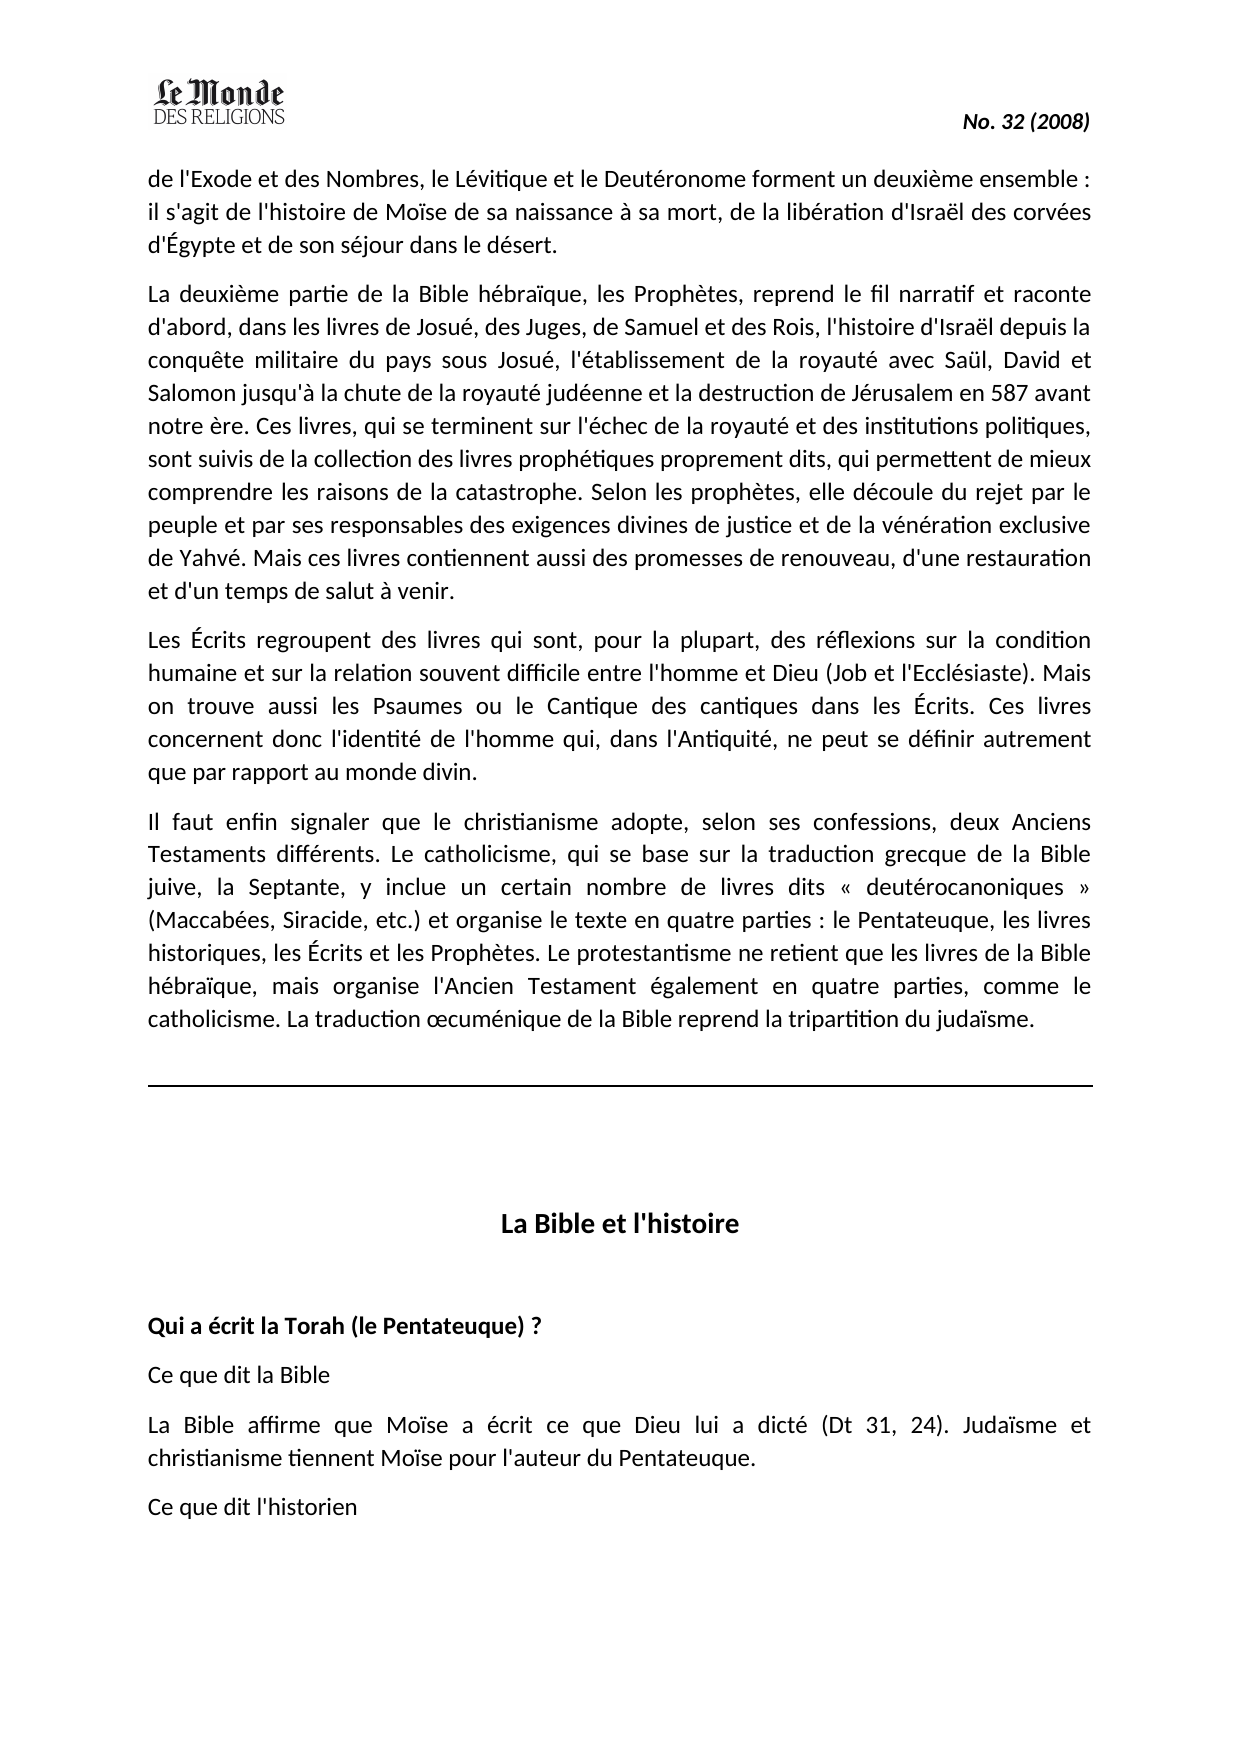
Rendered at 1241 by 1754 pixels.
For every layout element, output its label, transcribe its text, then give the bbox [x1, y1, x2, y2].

text Il faut enfin signaler que le christianisme adopte, selon ses confessions, deux Anciens Testaments différents. Le catholicisme, qui se base sur la traduction grecque de la Bible juive, la Septante, y inclue un certain nombre de livres dits « deutérocanoniques » (Maccabées, Siracide, etc.) et organise le texte en quatre parties : le Pentateuque, les livres historiques, les Écrits et les Prophètes. Le protestantisme ne retient que les livres de la Bible hébraïque, mais organise l'Ancien Testament également en quatre parties, comme le catholicisme. La traduction œcuménique de la Bible reprend la tripartition du judaïsme. [148, 806, 1093, 1034]
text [148, 163, 1093, 259]
text La Bible affirme que Moïse a écrit ce que Dieu lui a dicté (Dt 31, 24). Judaïsme et christianisme tiennent Moïse pour l'auteur du Pentateuque. [148, 1409, 1093, 1472]
text Qui a écrit la Torah (le Pentateuque) ? [148, 1310, 1093, 1340]
text La Bible et l'histoire [148, 1205, 1093, 1241]
text Les Écrits regroupent des livres qui sont, pour la plupart, des réflexions sur la condition humaine et sur la relation souvent difficile entre l'homme et Dieu (Job et l'Ecclésiaste). Mais on trouve aussi les Psaumes ou le Cantique des cantiques dans les Écrits. Ces livres concernent donc l'identité de l'homme qui, dans l'Antiquité, ne peut se définir autrement que par rapport au monde divin. [148, 624, 1093, 787]
text Ce que dit la Bible [148, 1359, 1093, 1390]
picture [147, 73, 288, 130]
text La deuxième partie de la Bible hébraïque, les Prophètes, reprend le fil narratif et raconte d'abord, dans les livres de Josué, des Juges, de Samuel et des Rois, l'histoire d'Israël depuis la conquête militaire du pays sous Josué, l'établissement de la royauté avec Saül, David et Salomon jusqu'à la chute de la royauté judéenne et la destruction de Jérusalem en 587 avant notre ère. Ces livres, qui se terminent sur l'échec de la royauté et des institutions politiques, sont suivis de la collection des livres prophétiques proprement dits, qui permettent de mieux comprendre les raisons de la catastrophe. Selon les prophètes, elle découle du rejet par le peuple et par ses responsables des exigences divines de justice et de la vénération exclusive de Yahvé. Mais ces livres contiennent aussi des promesses de renouveau, d'une restauration et d'un temps de salut à venir. [148, 278, 1093, 605]
text Ce que dit l'historien [148, 1491, 1093, 1522]
